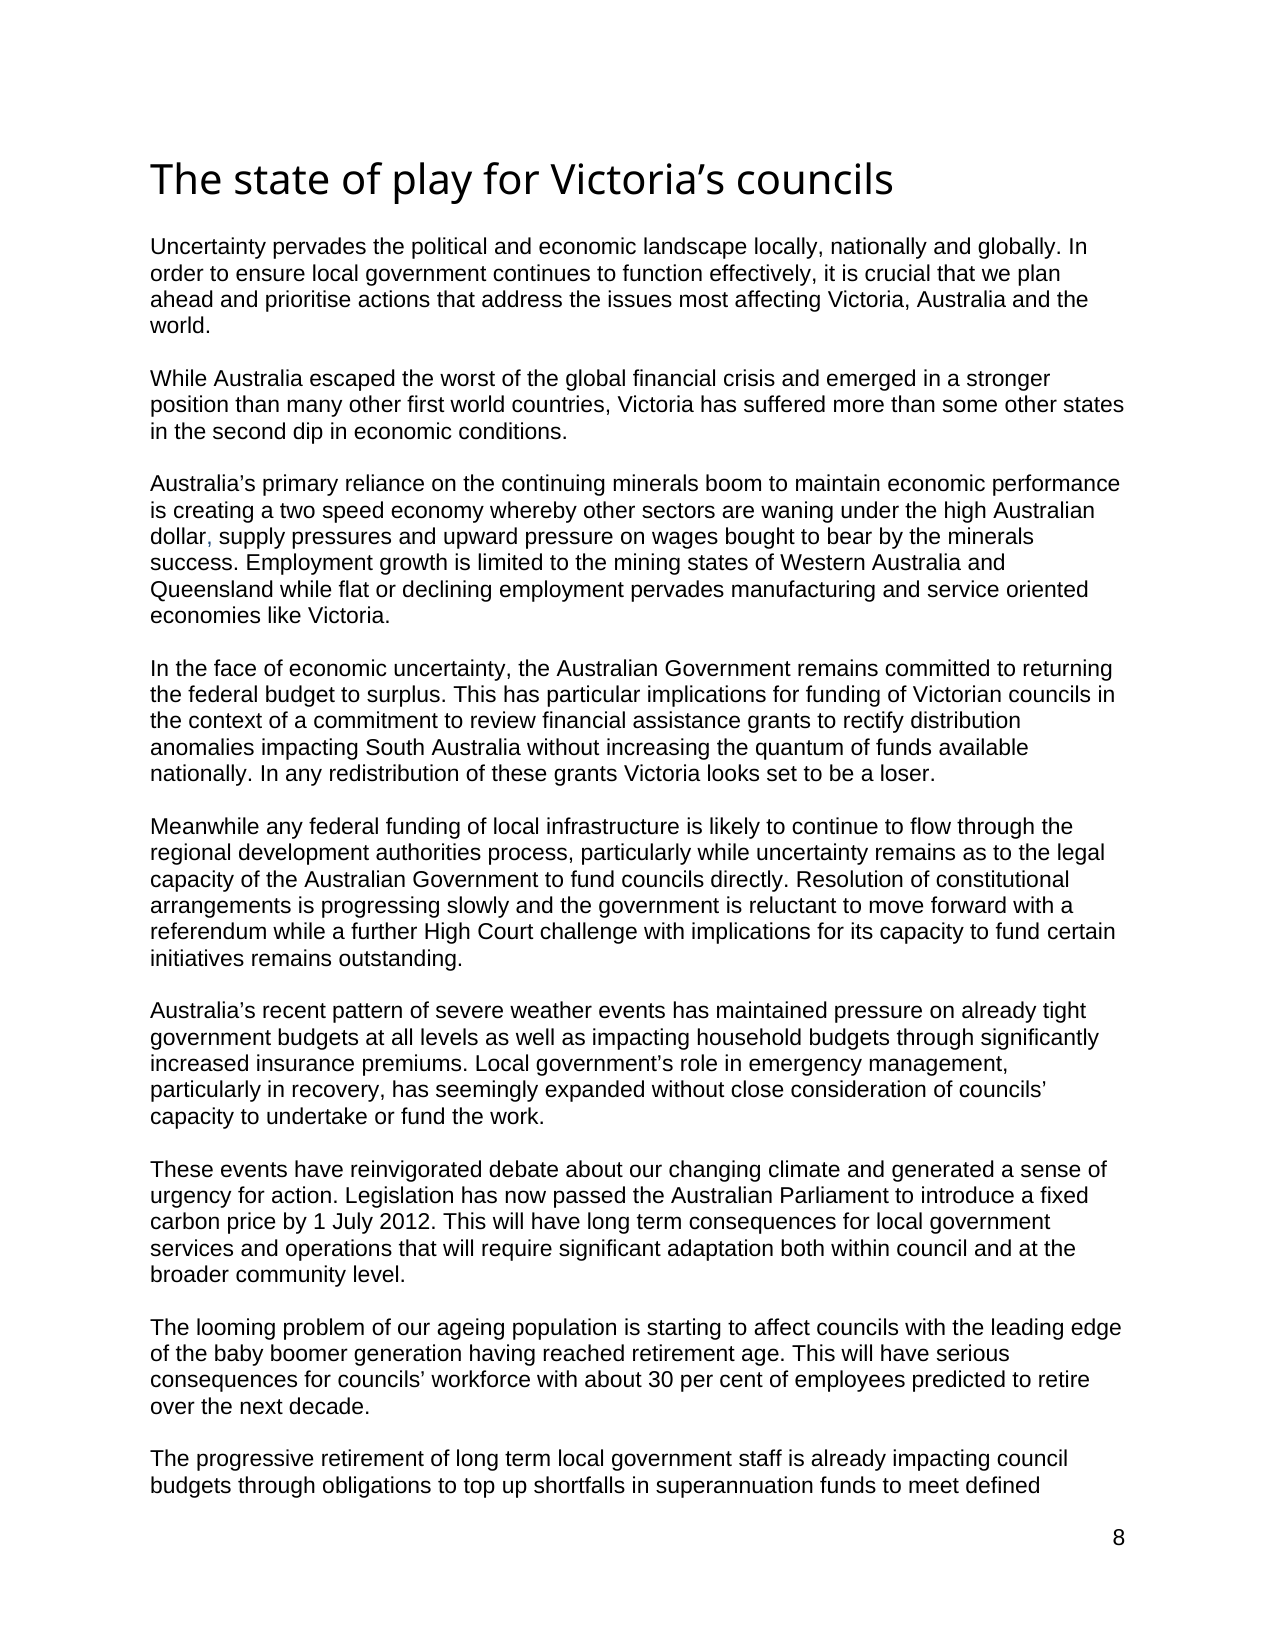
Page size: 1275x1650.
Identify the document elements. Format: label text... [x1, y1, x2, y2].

text The looming problem of our ageing population is starting to affect councils with the leading edge of the baby boomer generation having reached retirement age. This will have serious consequences for councils’ workforce with about 30 per cent of employees predicted to retire over the next decade. [150, 1314, 1125, 1419]
text Australia’s recent pattern of severe weather events has maintained pressure on already tight government budgets at all levels as well as impacting household budgets through significantly increased insurance premiums. Local government’s role in emergency management, particularly in recovery, has seemingly expanded without close consideration of councils’ capacity to undertake or fund the work. [150, 997, 1125, 1129]
text In the face of economic uncertainty, the Australian Government remains committed to returning the federal budget to surplus. This has particular implications for funding of Victorian councils in the context of a commitment to review financial assistance grants to rectify distribution anomalies impacting South Australia without increasing the quantum of funds available nationally. In any redistribution of these grants Victoria looks set to be a loser. [150, 655, 1125, 787]
text Australia’s primary reliance on the continuing minerals boom to maintain economic performance is creating a two speed economy whereby other sectors are waning under the high Australian dollar, supply pressures and upward pressure on wages bought to bear by the minerals success. Employment growth is limited to the mining states of Western Australia and Queensland while flat or declining employment pervades manufacturing and service oriented economies like Victoria. [150, 470, 1125, 628]
text Uncertainty pervades the political and economic landscape locally, nationally and globally. In order to ensure local government continues to function effectively, it is crucial that we plan ahead and prioritise actions that address the issues most affecting Victoria, Australia and the world. [150, 233, 1125, 338]
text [150, 1445, 1125, 1498]
text These events have reinvigorated debate about our changing climate and generated a sense of urgency for action. Legislation has now passed the Australian Parliament to introduce a fixed carbon price by 1 July 2012. This will have long term consequences for local government services and operations that will require significant adaptation both within council and at the broader community level. [150, 1156, 1125, 1287]
text While Australia escaped the worst of the global financial crisis and emerged in a stronger position than many other first world countries, Victoria has suffered more than some other states in the second dip in economic conditions. [150, 365, 1125, 444]
text Meanwhile any federal funding of local infrastructure is likely to continue to flow through the regional development authorities process, particularly while uncertainty remains as to the legal capacity of the Australian Government to fund councils directly. Resolution of constitutional arrangements is progressing slowly and the government is reluctant to move forward with a referendum while a further High Court challenge with implications for its capacity to fund certain initiatives remains outstanding. [150, 813, 1125, 971]
subtitle The state of play for Victoria’s councils [150, 150, 1125, 207]
